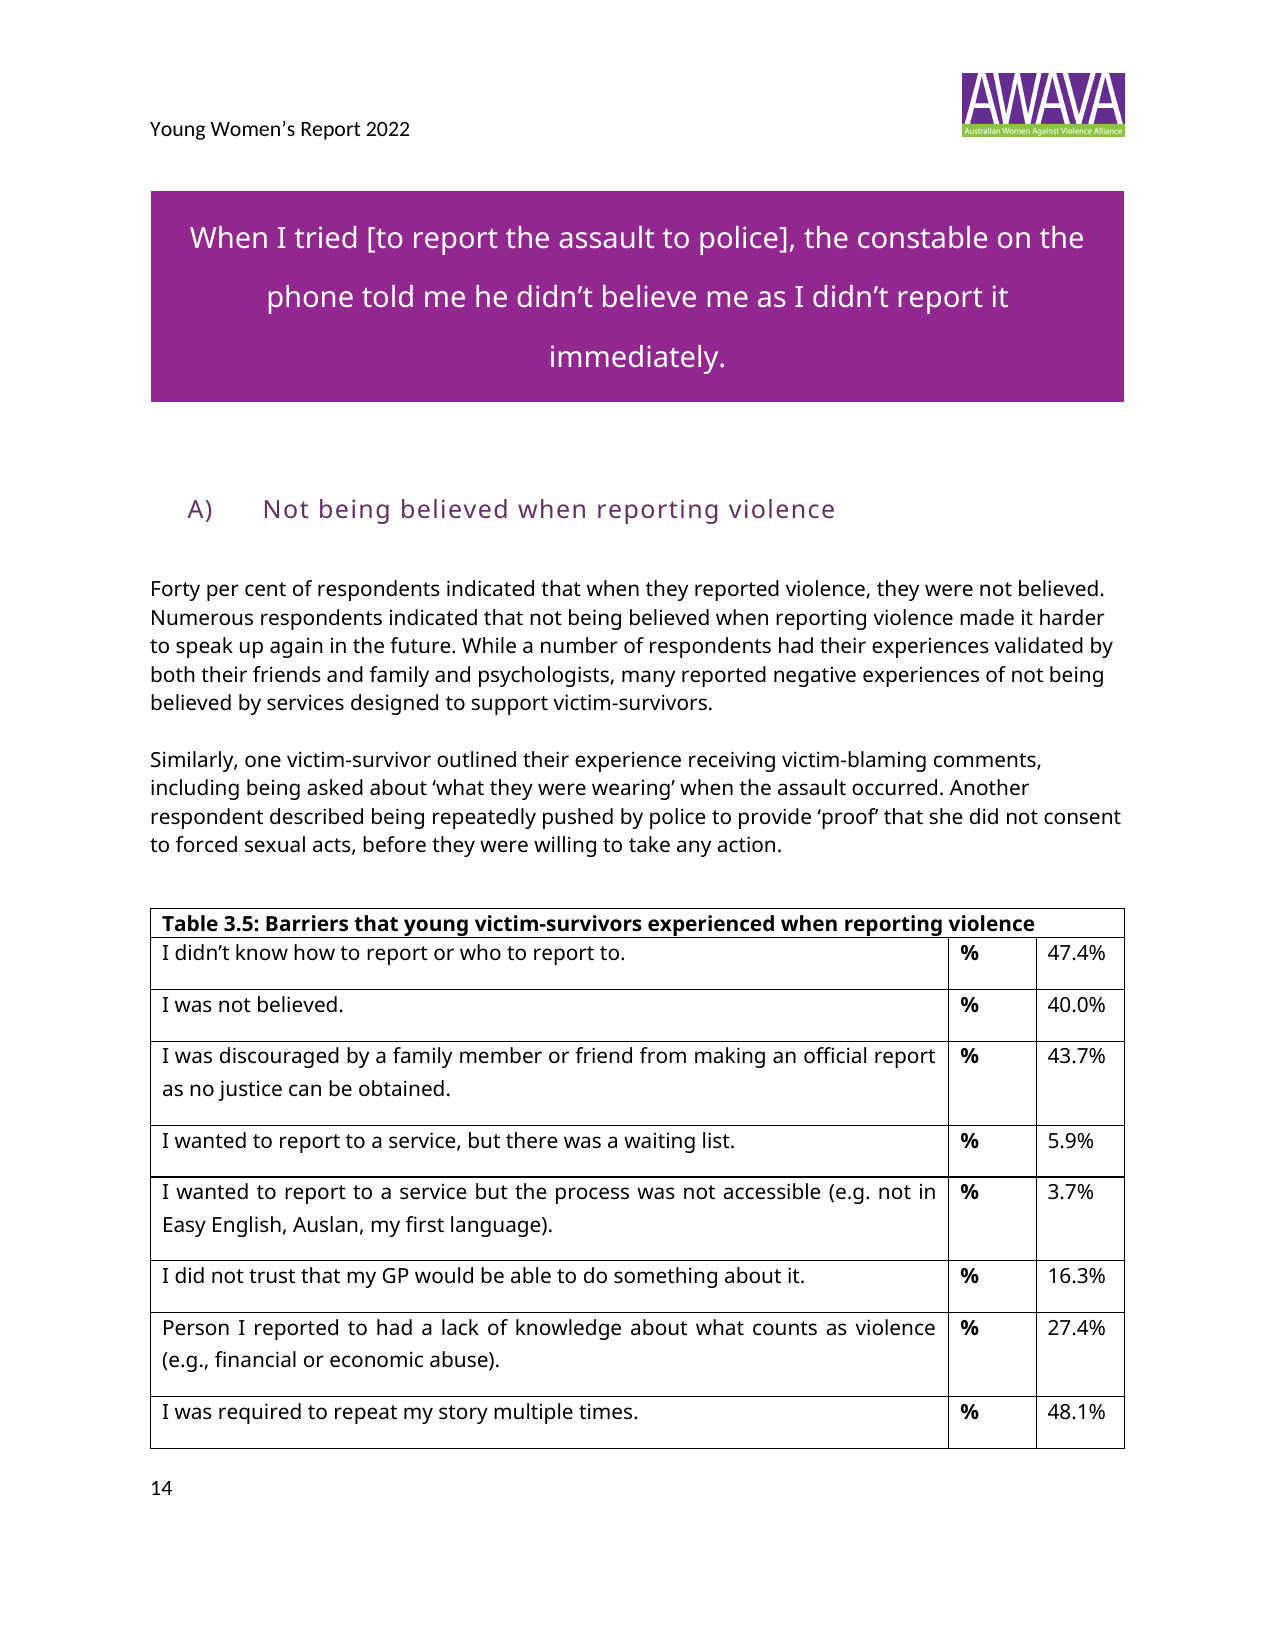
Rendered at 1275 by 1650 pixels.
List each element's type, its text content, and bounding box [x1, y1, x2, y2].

subtitle Not being believed when reporting violence [187, 491, 1125, 525]
table_cell % [949, 1126, 1036, 1176]
table_cell I was required to repeat my story multiple times. [151, 1397, 948, 1448]
table_cell I was not believed. [151, 990, 948, 1041]
table_cell 27.4% [1037, 1313, 1124, 1396]
text When I tried [to report the assault to police], the constable on the phone told me he didn’t believe me as I didn’t report it immediately. [160, 200, 1115, 392]
table_cell Person I reported to had a lack of knowledge about what counts as violence (e.g., financial or economic abuse). [151, 1313, 948, 1396]
table_cell % [949, 1397, 1036, 1448]
table_cell % [949, 990, 1036, 1041]
table_cell 40.0% [1037, 990, 1124, 1041]
table_cell 48.1% [1037, 1397, 1124, 1448]
table_cell % [949, 1261, 1036, 1312]
table_cell I wanted to report to a service but the process was not accessible (e.g. not in Easy English, Auslan, my first language). [151, 1178, 948, 1260]
table_cell I was discouraged by a family member or friend from making an official report as no justice can be obtained. [151, 1042, 948, 1125]
table_cell 3.7% [1037, 1178, 1124, 1260]
table_cell % [949, 938, 1036, 989]
table_cell 47.4% [1037, 938, 1124, 989]
table_cell % [949, 1042, 1036, 1125]
table_cell % [949, 1178, 1036, 1260]
table_cell 43.7% [1037, 1042, 1124, 1125]
text Forty per cent of respondents indicated that when they reported violence, they were not believed. Numerous respondents indicated that not being believed when reporting violence made it harder to speak up again in the future. While a number of respondents had their experiences validated by both their friends and family and psychologists, many reported negative experiences of not being believed by services designed to support victim-survivors. [150, 574, 1125, 717]
table_cell I wanted to report to a service, but there was a waiting list. [151, 1126, 948, 1176]
table_cell % [949, 1313, 1036, 1396]
table_cell 5.9% [1037, 1126, 1124, 1176]
table_cell I did not trust that my GP would be able to do something about it. [151, 1261, 948, 1312]
text Similarly, one victim-survivor outlined their experience receiving victim-blaming comments, including being asked about ‘what they were wearing’ when the assault occurred. Another respondent described being repeatedly pushed by police to provide ‘proof’ that she did not consent to forced sexual acts, before they were willing to take any action. [150, 745, 1125, 859]
table_cell 16.3% [1037, 1261, 1124, 1312]
picture [962, 73, 1125, 137]
table_cell I didn’t know how to report or who to report to. [151, 938, 948, 989]
table_header Table 3.5: Barriers that young victim-survivors experienced when reporting violence [151, 909, 1124, 937]
